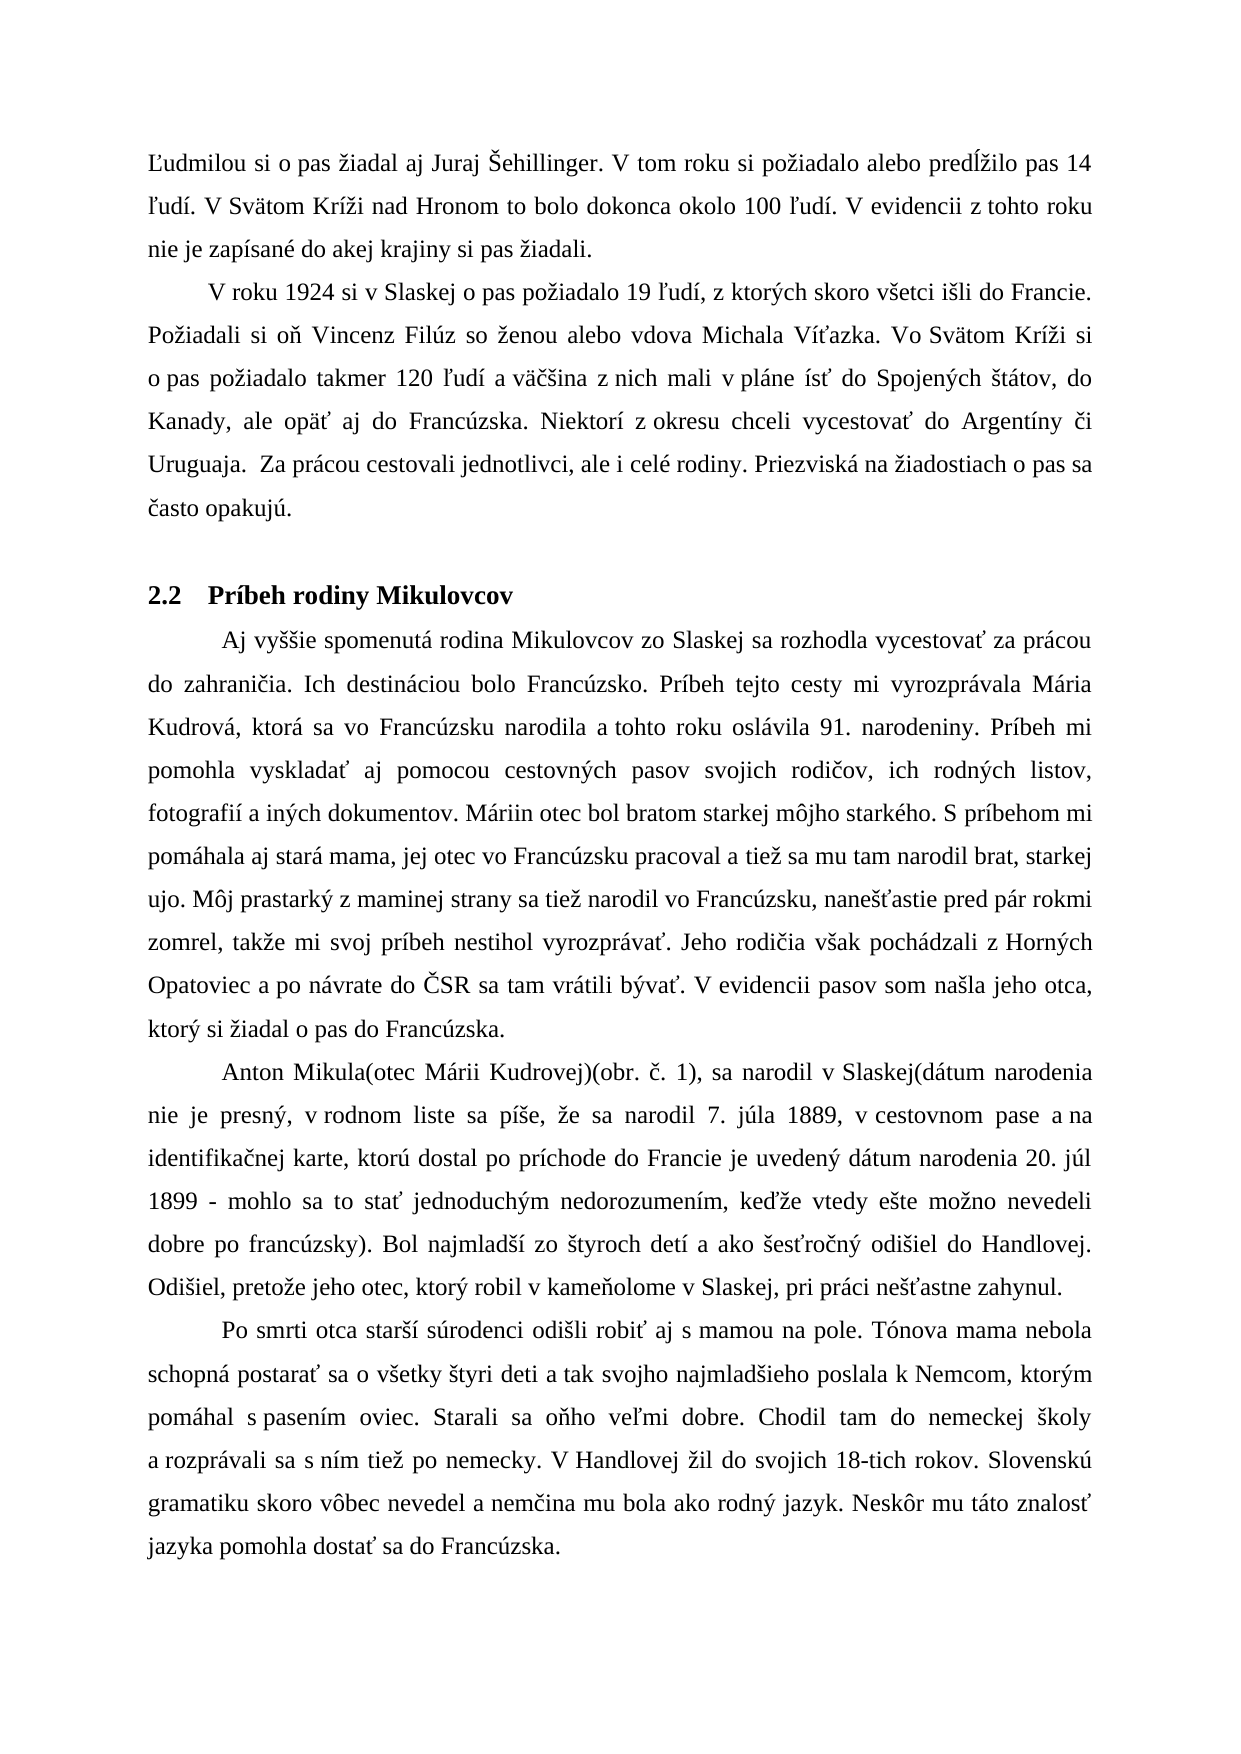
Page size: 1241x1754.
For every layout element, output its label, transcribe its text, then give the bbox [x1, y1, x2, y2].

text V roku 1924 si v Slaskej o pas požiadalo 19 ľudí, z ktorých skoro všetci išli do Francie. Požiadali si oň Vincenz Filúz so ženou alebo vdova Michala Víťazka. Vo Svätom Kríži si o pas požiadalo takmer 120 ľudí a väčšina z nich mali v pláne ísť do Spojených štátov, do Kanady, ale opäť aj do Francúzska. Niektorí z okresu chceli vycestovať do Argentíny či Uruguaja. Za prácou cestovali jednotlivci, ale i celé rodiny. Priezviská na žiadostiach o pas sa často opakujú. [148, 277, 1093, 521]
text Aj vyššie spomenutá rodina Mikulovcov zo Slaskej sa rozhodla vycestovať za prácou do zahraničia. Ich destináciou bolo Francúzsko. Príbeh tejto cesty mi vyrozprávala Mária Kudrová, ktorá sa vo Francúzsku narodila a tohto roku oslávila 91. narodeniny. Príbeh mi pomohla vyskladať aj pomocou cestovných pasov svojich rodičov, ich rodných listov, fotografií a iných dokumentov. Máriin otec bol bratom starkej môjho starkého. S príbehom mi pomáhala aj stará mama, jej otec vo Francúzsku pracoval a tiež sa mu tam narodil brat, starkej ujo. Môj prastarký z maminej strany sa tiež narodil vo Francúzsku, nanešťastie pred pár rokmi zomrel, takže mi svoj príbeh nestihol vyrozprávať. Jeho rodičia však pochádzali z Horných Opatoviec a po návrate do ČSR sa tam vrátili bývať. V evidencii pasov som našla jeho otca, ktorý si žiadal o pas do Francúzska. [148, 626, 1093, 1042]
text Anton Mikula(otec Márii Kudrovej)(obr. č. 1), sa narodil v Slaskej(dátum narodenia nie je presný, v rodnom liste sa píše, že sa narodil 7. júla 1889, v cestovnom pase a na identifikačnej karte, ktorú dostal po príchode do Francie je uvedený dátum narodenia 20. júl 1899 - mohlo sa to stať jednoduchým nedorozumením, keďže vtedy ešte možno nevedeli dobre po francúzsky). Bol najmladší zo štyroch detí a ako šesťročný odišiel do Handlovej. Odišiel, pretože jeho otec, ktorý robil v kameňolome v Slaskej, pri práci nešťastne zahynul. [148, 1057, 1093, 1301]
subtitle Príbeh rodiny Mikulovcov [148, 579, 1093, 610]
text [148, 148, 1093, 263]
text Po smrti otca starší súrodenci odišli robiť aj s mamou na pole. Tónova mama nebola schopná postarať sa o všetky štyri deti a tak svojho najmladšieho poslala k Nemcom, ktorým pomáhal s pasením oviec. Starali sa oňho veľmi dobre. Chodil tam do nemeckej školy a rozprávali sa s ním tiež po nemecky. V Handlovej žil do svojich 18-tich rokov. Slovenskú gramatiku skoro vôbec nevedel a nemčina mu bola ako rodný jazyk. Neskôr mu táto znalosť jazyka pomohla dostať sa do Francúzska. [148, 1316, 1093, 1560]
